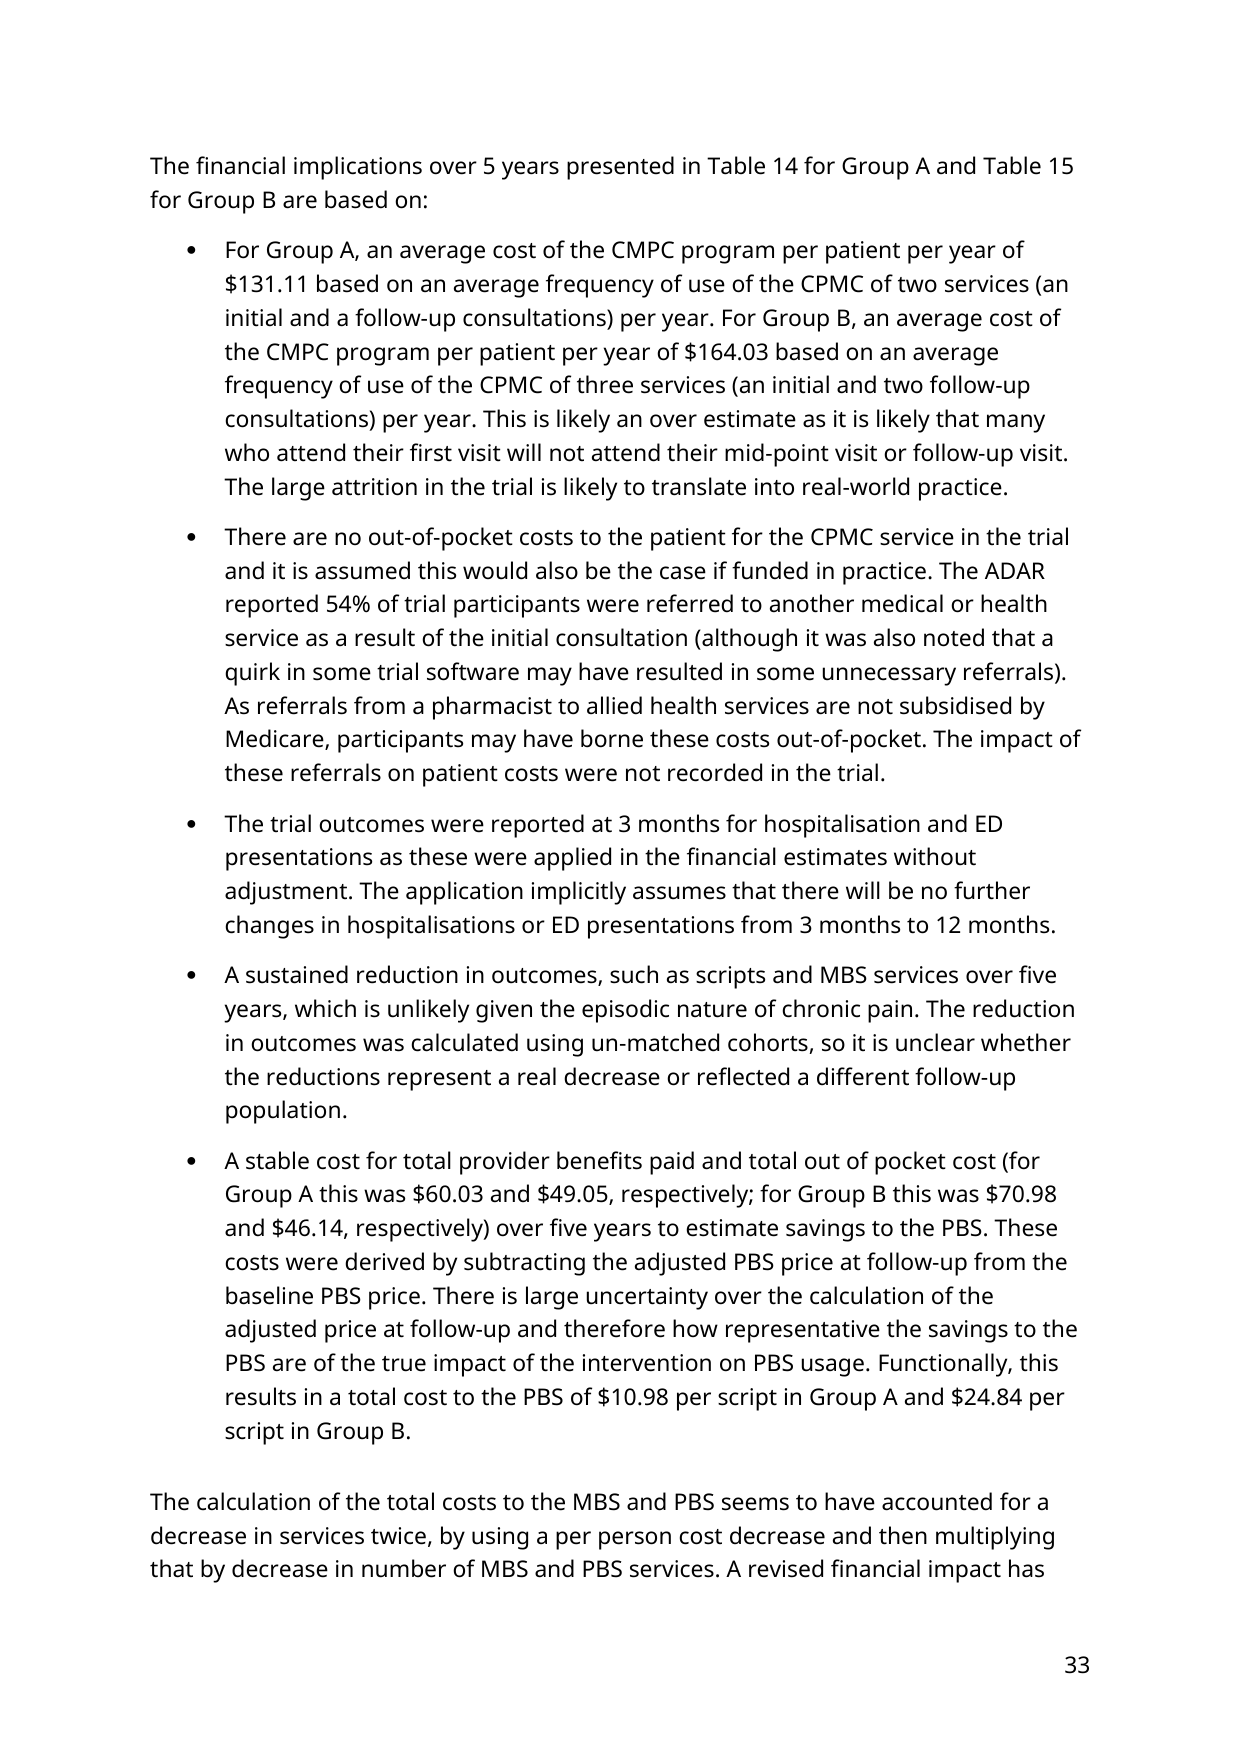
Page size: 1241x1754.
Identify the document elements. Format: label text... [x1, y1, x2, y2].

list There are no out-of-pocket costs to the patient for the CPMC service in the trial and it is assumed this would also be the case if funded in practice. The ADAR reported 54% of trial participants were referred to another medical or health service as a result of the initial consultation (although it was also noted that a quirk in some trial software may have resulted in some unnecessary referrals). As referrals from a pharmacist to allied health services are not subsidised by Medicare, participants may have borne these costs out-of-pocket. The impact of these referrals on patient costs were not recorded in the trial. [187, 521, 1090, 788]
list For Group A, an average cost of the CMPC program per patient per year of $131.11 based on an average frequency of use of the CPMC of two services (an initial and a follow-up consultations) per year. For Group B, an average cost of the CMPC program per patient per year of $164.03 based on an average frequency of use of the CPMC of three services (an initial and two follow-up consultations) per year. This is likely an over estimate as it is likely that many who attend their first visit will not attend their mid-point visit or follow-up visit. The large attrition in the trial is likely to translate into real-world practice. [187, 234, 1090, 502]
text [150, 1486, 1090, 1584]
list A stable cost for total provider benefits paid and total out of pocket cost (for Group A this was $60.03 and $49.05, respectively; for Group B this was $70.98 and $46.14, respectively) over five years to estimate savings to the PBS. These costs were derived by subtracting the adjusted PBS price at follow-up from the baseline PBS price. There is large uncertainty over the calculation of the adjusted price at follow-up and therefore how representative the savings to the PBS are of the true impact of the intervention on PBS usage. Functionally, this results in a total cost to the PBS of $10.98 per script in Group A and $24.84 per script in Group B. [187, 1144, 1090, 1446]
list The trial outcomes were reported at 3 months for hospitalisation and ED presentations as these were applied in the financial estimates without adjustment. The application implicitly assumes that there will be no further changes in hospitalisations or ED presentations from 3 months to 12 months. [187, 807, 1090, 940]
list A sustained reduction in outcomes, such as scripts and MBS services over five years, which is unlikely given the episodic nature of chronic pain. The reduction in outcomes was calculated using un-matched cohorts, so it is unclear whether the reductions represent a real decrease or reflected a different follow-up population. [187, 959, 1090, 1125]
text The financial implications over 5 years presented in Table 14 for Group A and Table 15 for Group B are based on: [150, 150, 1090, 215]
